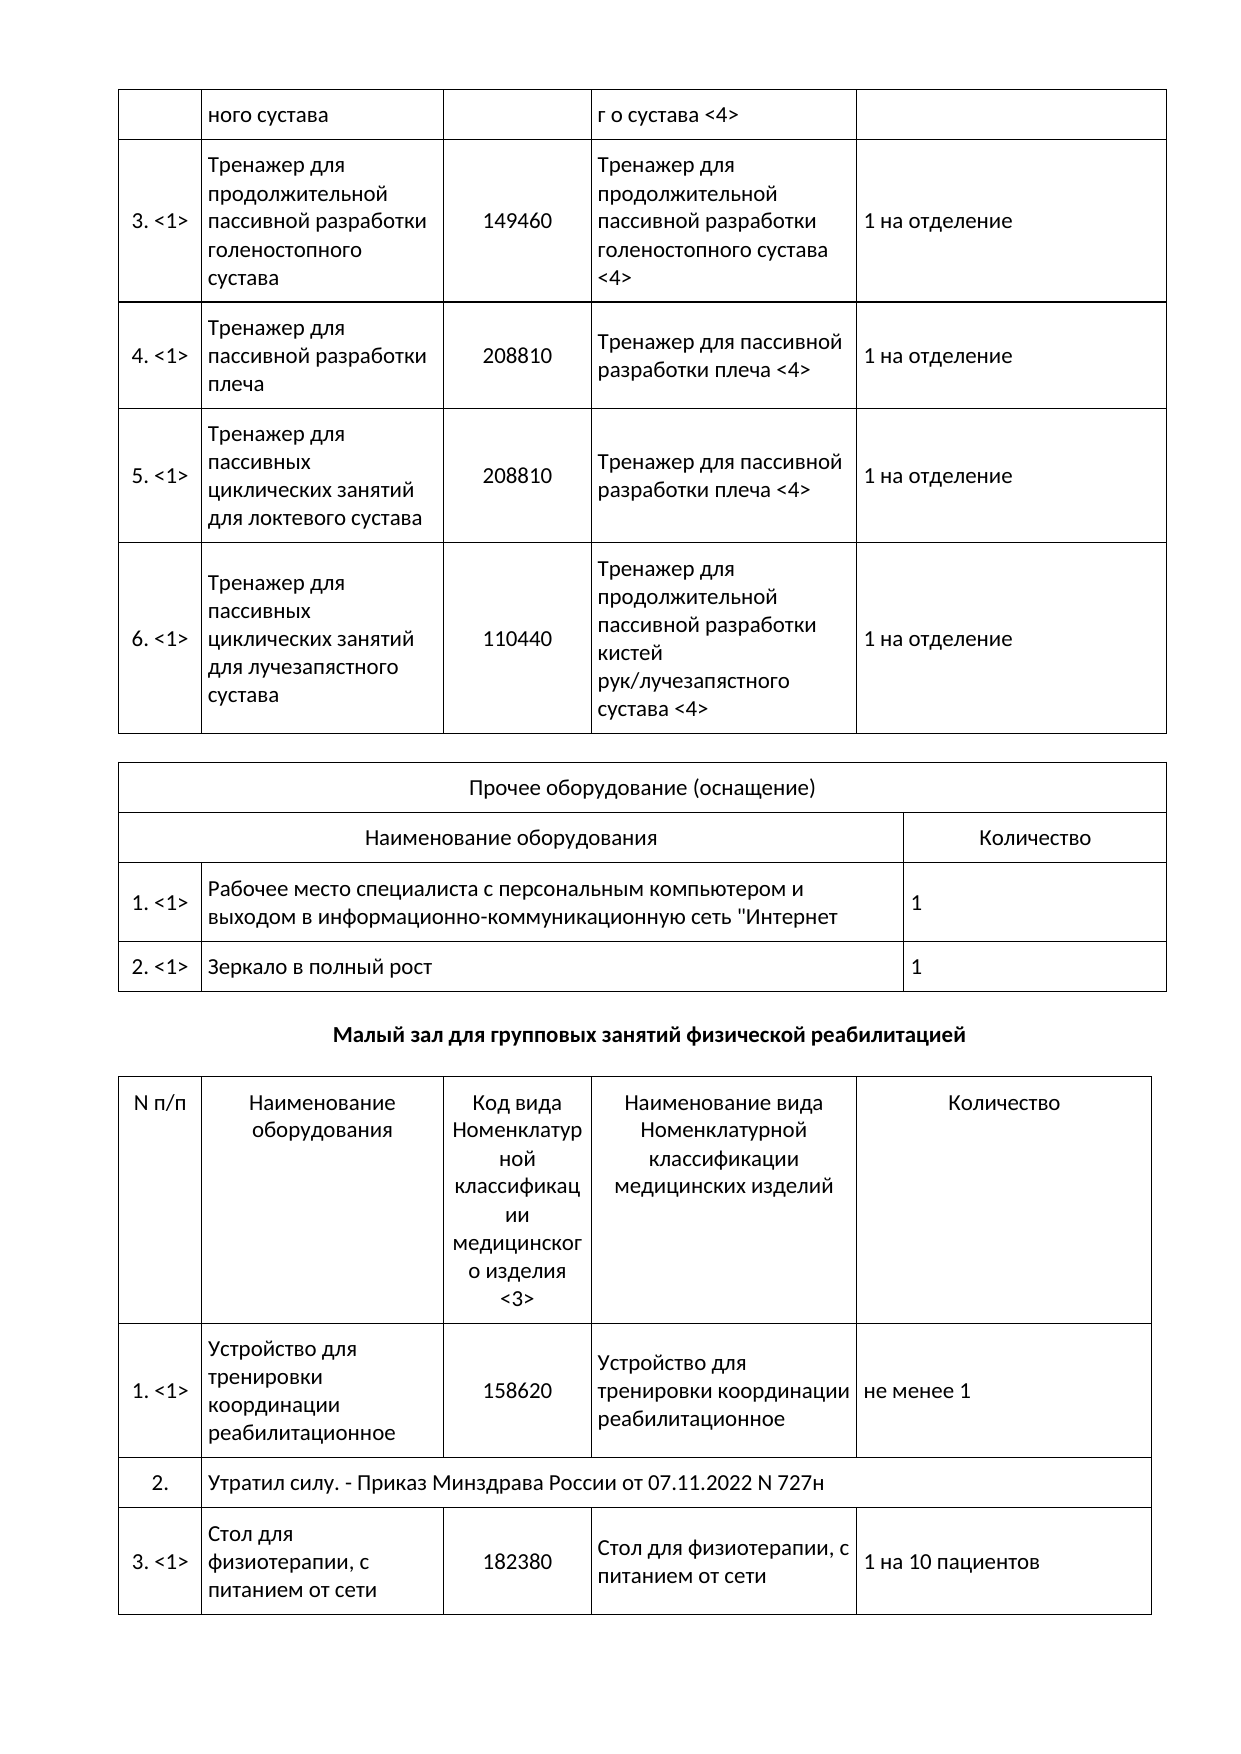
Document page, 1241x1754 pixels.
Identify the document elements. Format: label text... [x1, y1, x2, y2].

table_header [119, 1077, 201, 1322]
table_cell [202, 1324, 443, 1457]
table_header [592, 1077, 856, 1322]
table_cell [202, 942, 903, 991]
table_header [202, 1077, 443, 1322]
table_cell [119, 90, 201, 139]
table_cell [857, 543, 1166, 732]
title Малый зал для групповых занятий физической реабилитацией [118, 1020, 1181, 1048]
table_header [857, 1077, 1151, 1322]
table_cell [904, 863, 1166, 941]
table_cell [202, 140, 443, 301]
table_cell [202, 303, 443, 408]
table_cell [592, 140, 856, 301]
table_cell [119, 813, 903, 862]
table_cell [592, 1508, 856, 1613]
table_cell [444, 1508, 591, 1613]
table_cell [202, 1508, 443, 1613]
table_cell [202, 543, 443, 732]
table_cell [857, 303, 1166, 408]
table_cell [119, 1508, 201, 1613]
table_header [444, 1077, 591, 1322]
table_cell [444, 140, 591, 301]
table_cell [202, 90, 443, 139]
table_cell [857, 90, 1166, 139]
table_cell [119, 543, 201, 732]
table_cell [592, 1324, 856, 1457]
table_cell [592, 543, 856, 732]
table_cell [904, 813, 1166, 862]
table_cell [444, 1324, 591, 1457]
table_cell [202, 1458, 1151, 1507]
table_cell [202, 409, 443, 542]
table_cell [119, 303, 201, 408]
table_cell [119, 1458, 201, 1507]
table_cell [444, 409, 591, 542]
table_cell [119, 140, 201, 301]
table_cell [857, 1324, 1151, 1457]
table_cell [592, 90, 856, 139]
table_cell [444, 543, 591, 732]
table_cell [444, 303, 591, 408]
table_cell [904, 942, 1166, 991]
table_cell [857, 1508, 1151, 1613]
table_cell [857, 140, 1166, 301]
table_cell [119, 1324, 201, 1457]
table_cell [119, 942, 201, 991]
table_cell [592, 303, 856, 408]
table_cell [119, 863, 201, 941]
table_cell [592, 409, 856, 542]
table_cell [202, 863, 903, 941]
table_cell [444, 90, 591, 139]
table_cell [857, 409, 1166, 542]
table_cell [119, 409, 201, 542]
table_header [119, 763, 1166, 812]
